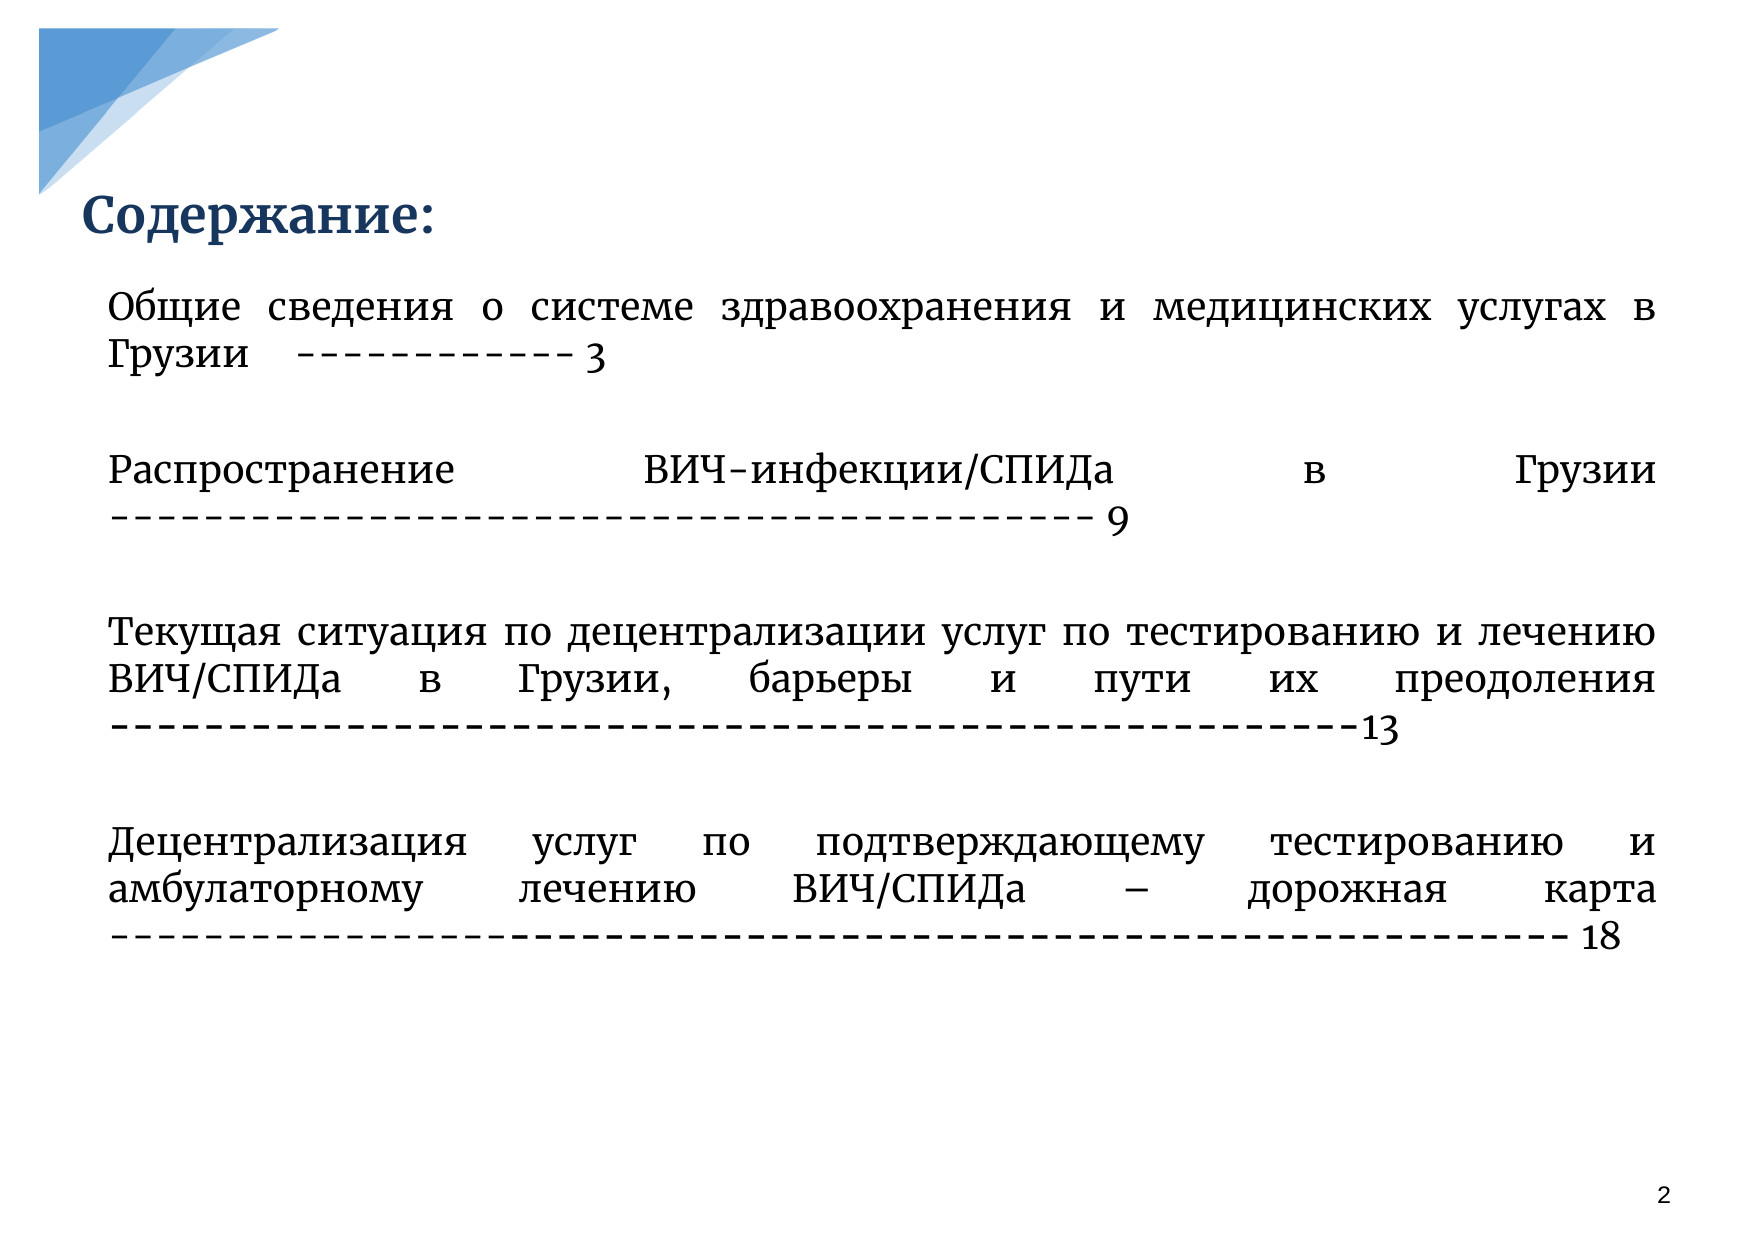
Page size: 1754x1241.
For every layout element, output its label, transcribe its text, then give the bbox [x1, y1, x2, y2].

text Содержание: [83, 184, 1671, 247]
picture [39, 28, 281, 197]
